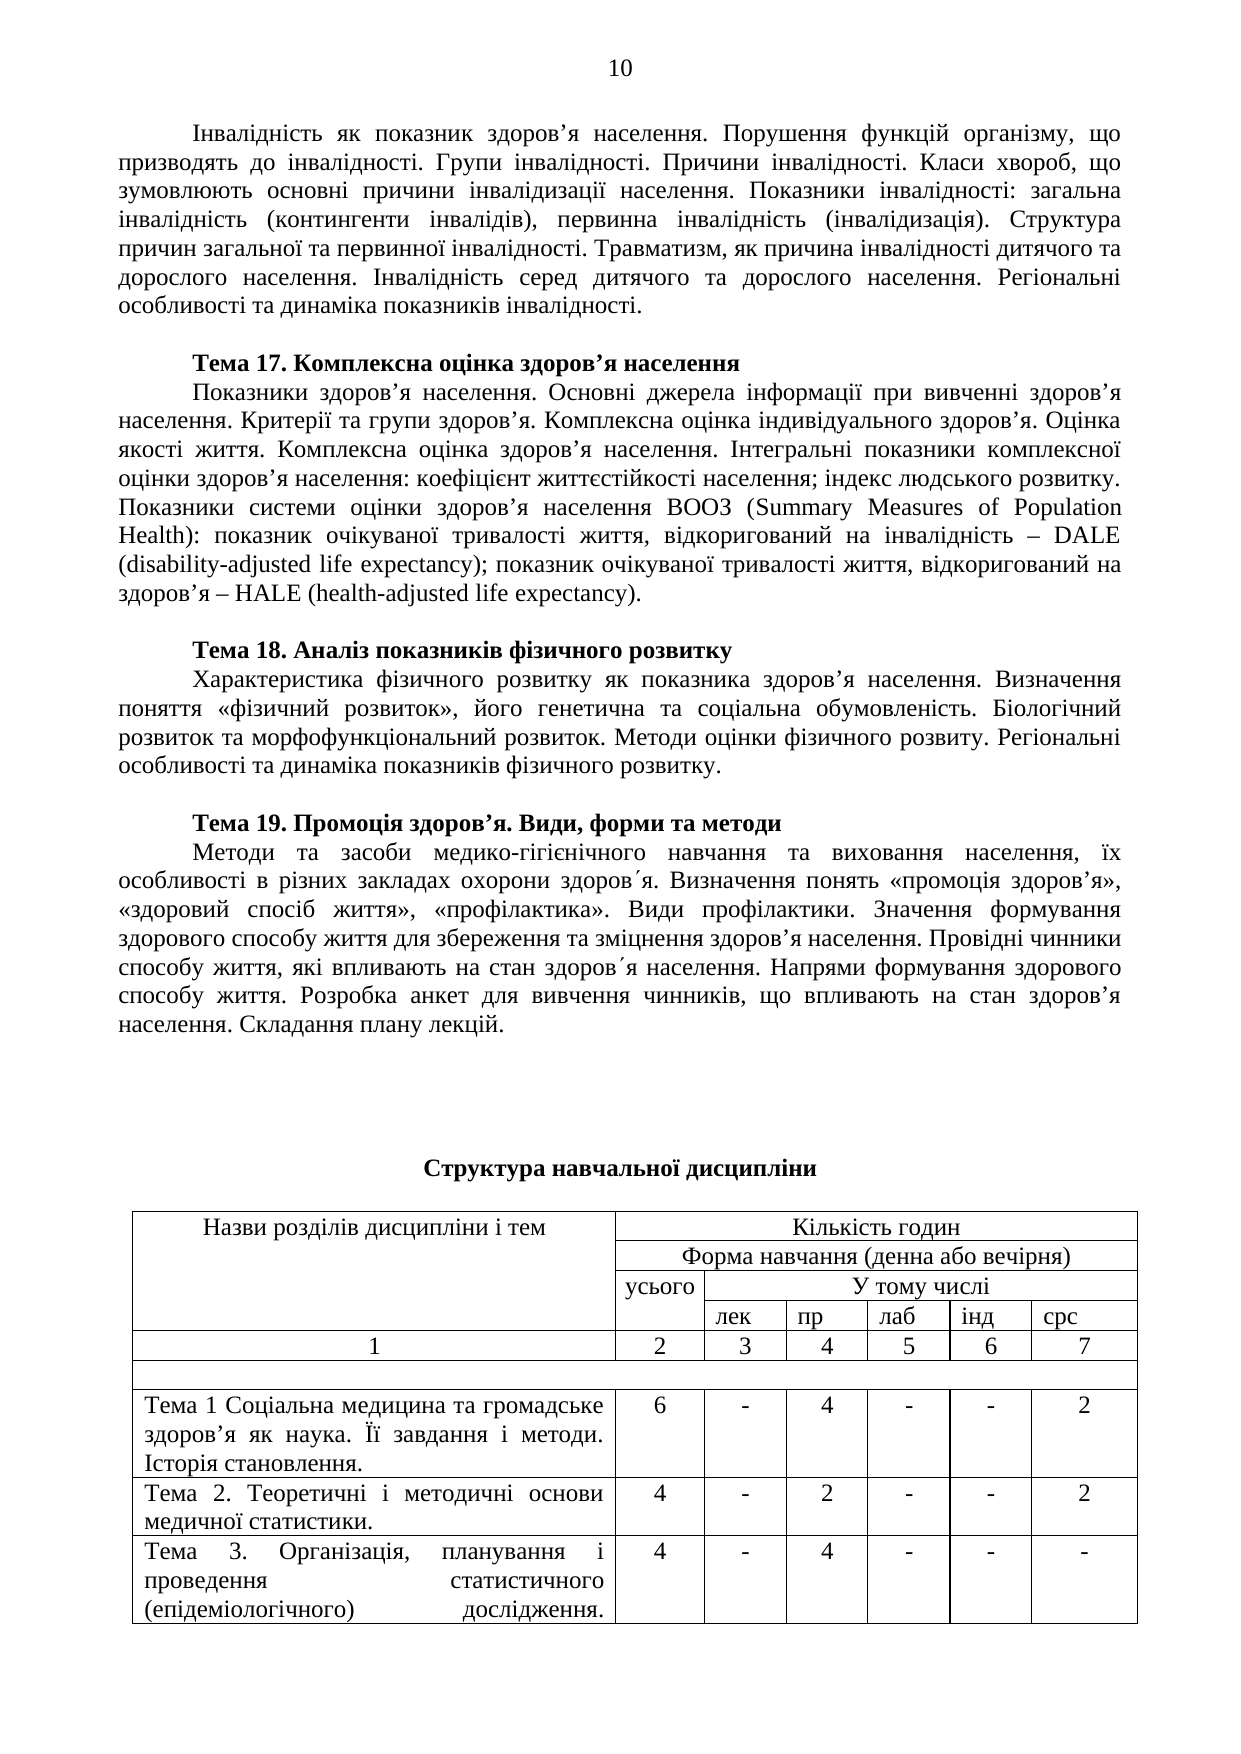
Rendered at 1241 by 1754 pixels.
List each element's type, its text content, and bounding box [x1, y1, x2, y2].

table_cell 7 [1032, 1331, 1137, 1359]
table_cell - [1032, 1536, 1137, 1622]
table_cell 2 [1032, 1478, 1137, 1535]
table_cell - [705, 1390, 786, 1477]
table_cell усього [616, 1271, 704, 1330]
table_cell 2 [787, 1478, 867, 1535]
table_cell 2 [616, 1331, 704, 1359]
text Тема 18. Аналіз показників фізичного розвитку [118, 636, 1122, 664]
table_cell лаб [868, 1301, 949, 1330]
table_cell - [705, 1536, 786, 1622]
table_header Назви розділів дисципліни і тем [133, 1212, 615, 1330]
text Тема 17. Комплексна оцінка здоров’я населення [118, 348, 1122, 377]
table_cell 4 [787, 1331, 867, 1359]
table_cell лек [705, 1301, 786, 1330]
table_cell У тому числі [705, 1271, 1137, 1300]
table_cell 5 [868, 1331, 949, 1359]
table_cell 4 [787, 1390, 867, 1477]
table_cell 1 [133, 1331, 615, 1359]
text Тема 19. Промоція здоров’я. Види, форми та методи [118, 808, 1122, 837]
table_cell срс [1032, 1301, 1137, 1330]
text Показники здоров’я населення. Основні джерела інформації при вивченні здоров’я населення. Критерії та групи здоров’я. Комплексна оцінка індивідуального здоров’я. Оцінка якості життя. Комплексна оцінка здоров’я населення. Інтегральні показники комплексної оцінки здоров’я населення: коефіцієнт життєстійкості населення; індекс людського розвитку. Показники системи оцінки здоров’я населення ВООЗ (Summary Measures of Population Health): показник очікуваної тривалості життя, відкоригований на інвалідність – DALE (disability-adjusted life expectancy); показник очікуваної тривалості життя, відкоригований на здоров’я – HALE (health-adjusted life expectancy). [118, 377, 1122, 607]
table_cell Форма навчання (денна або вечірня) [616, 1241, 1137, 1270]
text Методи та засоби медико-гігієнічного навчання та виховання населення, їх особливості в різних закладах охорони здоровя. Визначення понять «промоція здоров’я», «здоровий спосіб життя», «профілактика». Види профілактики. Значення формування здорового способу життя для збереження та зміцнення здоров’я населення. Провідні чинники способу життя, які впливають на стан здоровя населення. Напрями формування здорового способу життя. Розробка анкет для вивчення чинників, що впливають на стан здоров’я населення. Складання плану лекцій. [118, 837, 1122, 1038]
table_cell 2 [1032, 1390, 1137, 1477]
table_cell [133, 1361, 1137, 1389]
table_header Кількість годин [616, 1212, 1137, 1240]
table_cell - [868, 1478, 949, 1535]
table_cell 3 [705, 1331, 786, 1359]
table_cell інд [951, 1301, 1031, 1330]
table_cell Тема 1 Соціальна медицина та громадське здоров’я як наука. Її завдання і методи. Історія становлення. [133, 1390, 615, 1477]
text Інвалідність як показник здоров’я населення. Порушення функцій організму, що призводять до інвалідності. Групи інвалідності. Причини інвалідності. Класи хвороб, що зумовлюють основні причини інвалідизації населення. Показники інвалідності: загальна інвалідність (контингенти інвалідів), первинна інвалідність (інвалідизація). Структура причин загальної та первинної інвалідності. Травматизм, як причина інвалідності дитячого та дорослого населення. Інвалідність серед дитячого та дорослого населення. Регіональні особливості та динаміка показників інвалідності. [118, 118, 1122, 319]
text Структура навчальної дисципліни [118, 1153, 1122, 1182]
table_cell Тема 2. Теоретичні і методичні основи медичної статистики. [133, 1478, 615, 1535]
table_cell пр [787, 1301, 867, 1330]
table_cell - [868, 1390, 949, 1477]
table_cell - [705, 1478, 786, 1535]
table_cell - [951, 1478, 1031, 1535]
table_cell - [951, 1390, 1031, 1477]
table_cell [133, 1536, 615, 1622]
table_cell 4 [616, 1536, 704, 1622]
table_cell - [868, 1536, 949, 1622]
table_cell 4 [616, 1478, 704, 1535]
table_cell 6 [616, 1390, 704, 1477]
table_cell 6 [951, 1331, 1031, 1359]
table_cell - [951, 1536, 1031, 1622]
table_cell 4 [787, 1536, 867, 1622]
text Характеристика фізичного розвитку як показника здоров’я населення. Визначення поняття «фізичний розвиток», його генетична та соціальна обумовленість. Біологічний розвиток та морфофункціональний розвиток. Методи оцінки фізичного розвиту. Регіональні особливості та динаміка показників фізичного розвитку. [118, 664, 1122, 779]
